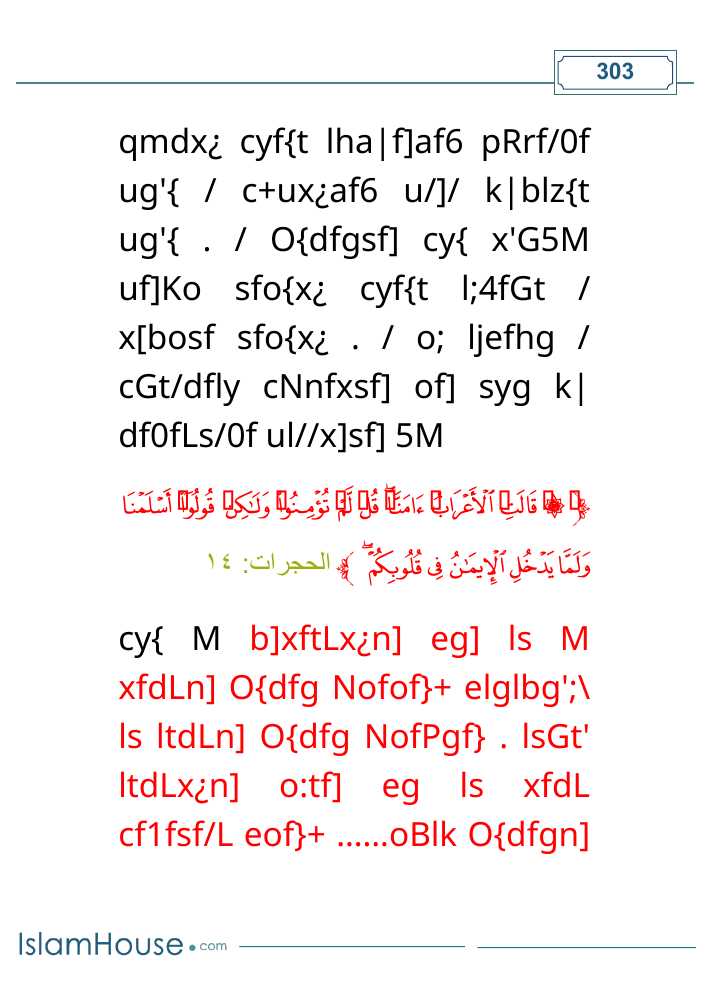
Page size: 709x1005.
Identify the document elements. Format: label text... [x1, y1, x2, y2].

picture [471, 929, 697, 962]
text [118, 118, 591, 457]
picture [12, 928, 466, 961]
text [118, 614, 591, 856]
text ﭽ ﮌ ﮍ ﮎ ﮏﮐ ﮑ ﮒ ﮓ ﮔ ﮕ ﮖ ﮗ ﮘ ﮙ ﮚ ﮛﮜ ﭼ الحجرات: ١٤ [118, 477, 591, 593]
